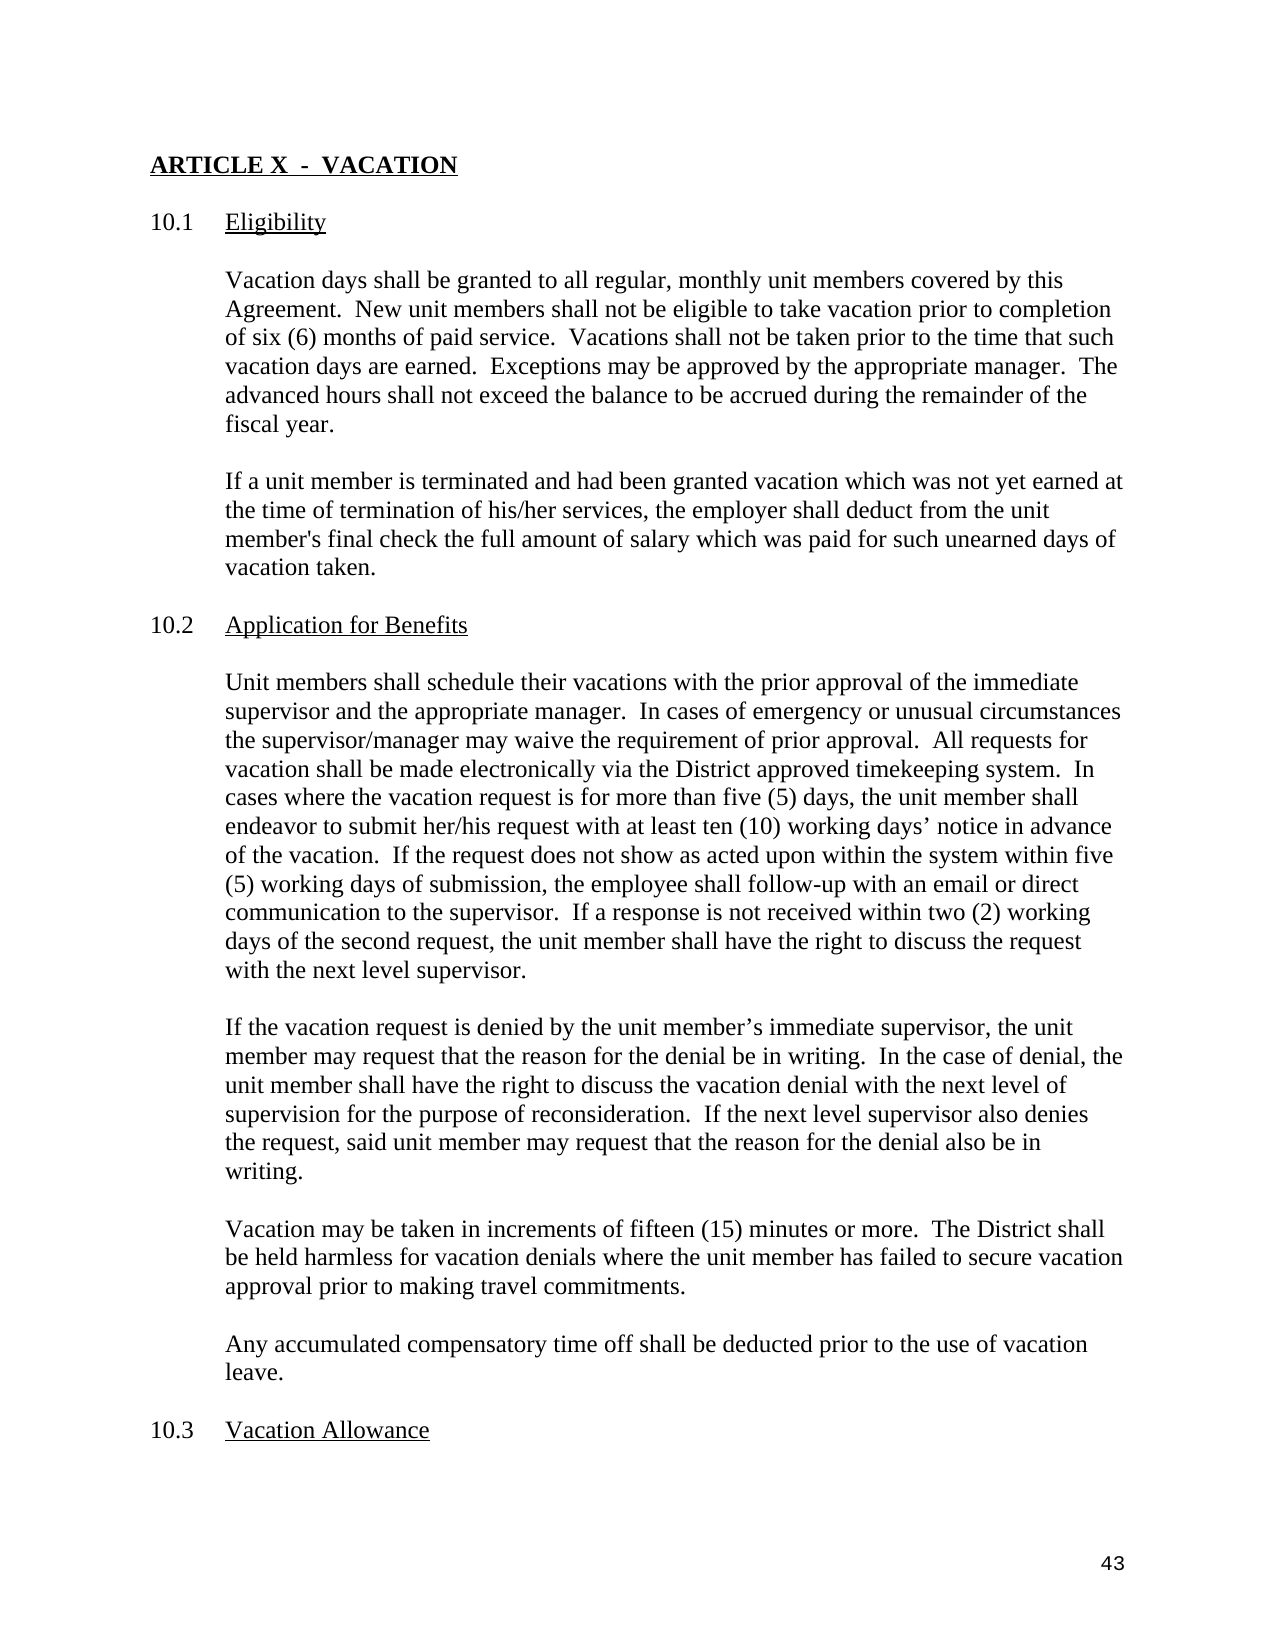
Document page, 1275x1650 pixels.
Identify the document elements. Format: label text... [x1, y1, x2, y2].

text Unit members shall schedule their vacations with the prior approval of the immediate supervisor and the appropriate manager. In cases of emergency or unusual circumstances the supervisor/manager may waive the requirement of prior approval. All requests for vacation shall be made electronically via the District approved timekeeping system. In cases where the vacation request is for more than five (5) days, the unit member shall endeavor to submit her/his request with at least ten (10) working days’ notice in advance of the vacation. If the request does not show as acted upon within the system within five (5) working days of submission, the employee shall follow-up with an email or direct communication to the supervisor. If a response is not received within two (2) working days of the second request, the unit member shall have the right to discuss the request with the next level supervisor. [150, 667, 1125, 984]
text Any accumulated compensatory time off shall be deducted prior to the use of vacation leave. [225, 1329, 1125, 1386]
text If a unit member is terminated and had been granted vacation which was not yet earned at the time of termination of his/her services, the employer shall deduct from the unit member's final check the full amount of salary which was paid for such unearned days of vacation taken. [150, 466, 1125, 581]
text Vacation may be taken in increments of fifteen (15) minutes or more. The District shall be held harmless for vacation denials where the unit member has failed to secure vacation approval prior to making travel commitments. [150, 1214, 1125, 1300]
text 10.2 Application for Benefits [150, 610, 1125, 639]
text ARTICLE X - VACATION [150, 150, 1125, 179]
text Vacation days shall be granted to all regular, monthly unit members covered by this Agreement. New unit members shall not be eligible to take vacation prior to completion of six (6) months of paid service. Vacations shall not be taken prior to the time that such vacation days are earned. Exceptions may be approved by the appropriate manager. The advanced hours shall not exceed the balance to be accrued during the remainder of the fiscal year. [150, 265, 1125, 437]
text 10.3 Vacation Allowance [150, 1415, 1125, 1444]
text 10.1 Eligibility [150, 207, 1125, 236]
text If the vacation request is denied by the unit member’s immediate supervisor, the unit member may request that the reason for the denial be in writing. In the case of denial, the unit member shall have the right to discuss the vacation denial with the next level of supervision for the purpose of reconsideration. If the next level supervisor also denies the request, said unit member may request that the reason for the denial also be in writing. [150, 1012, 1125, 1185]
